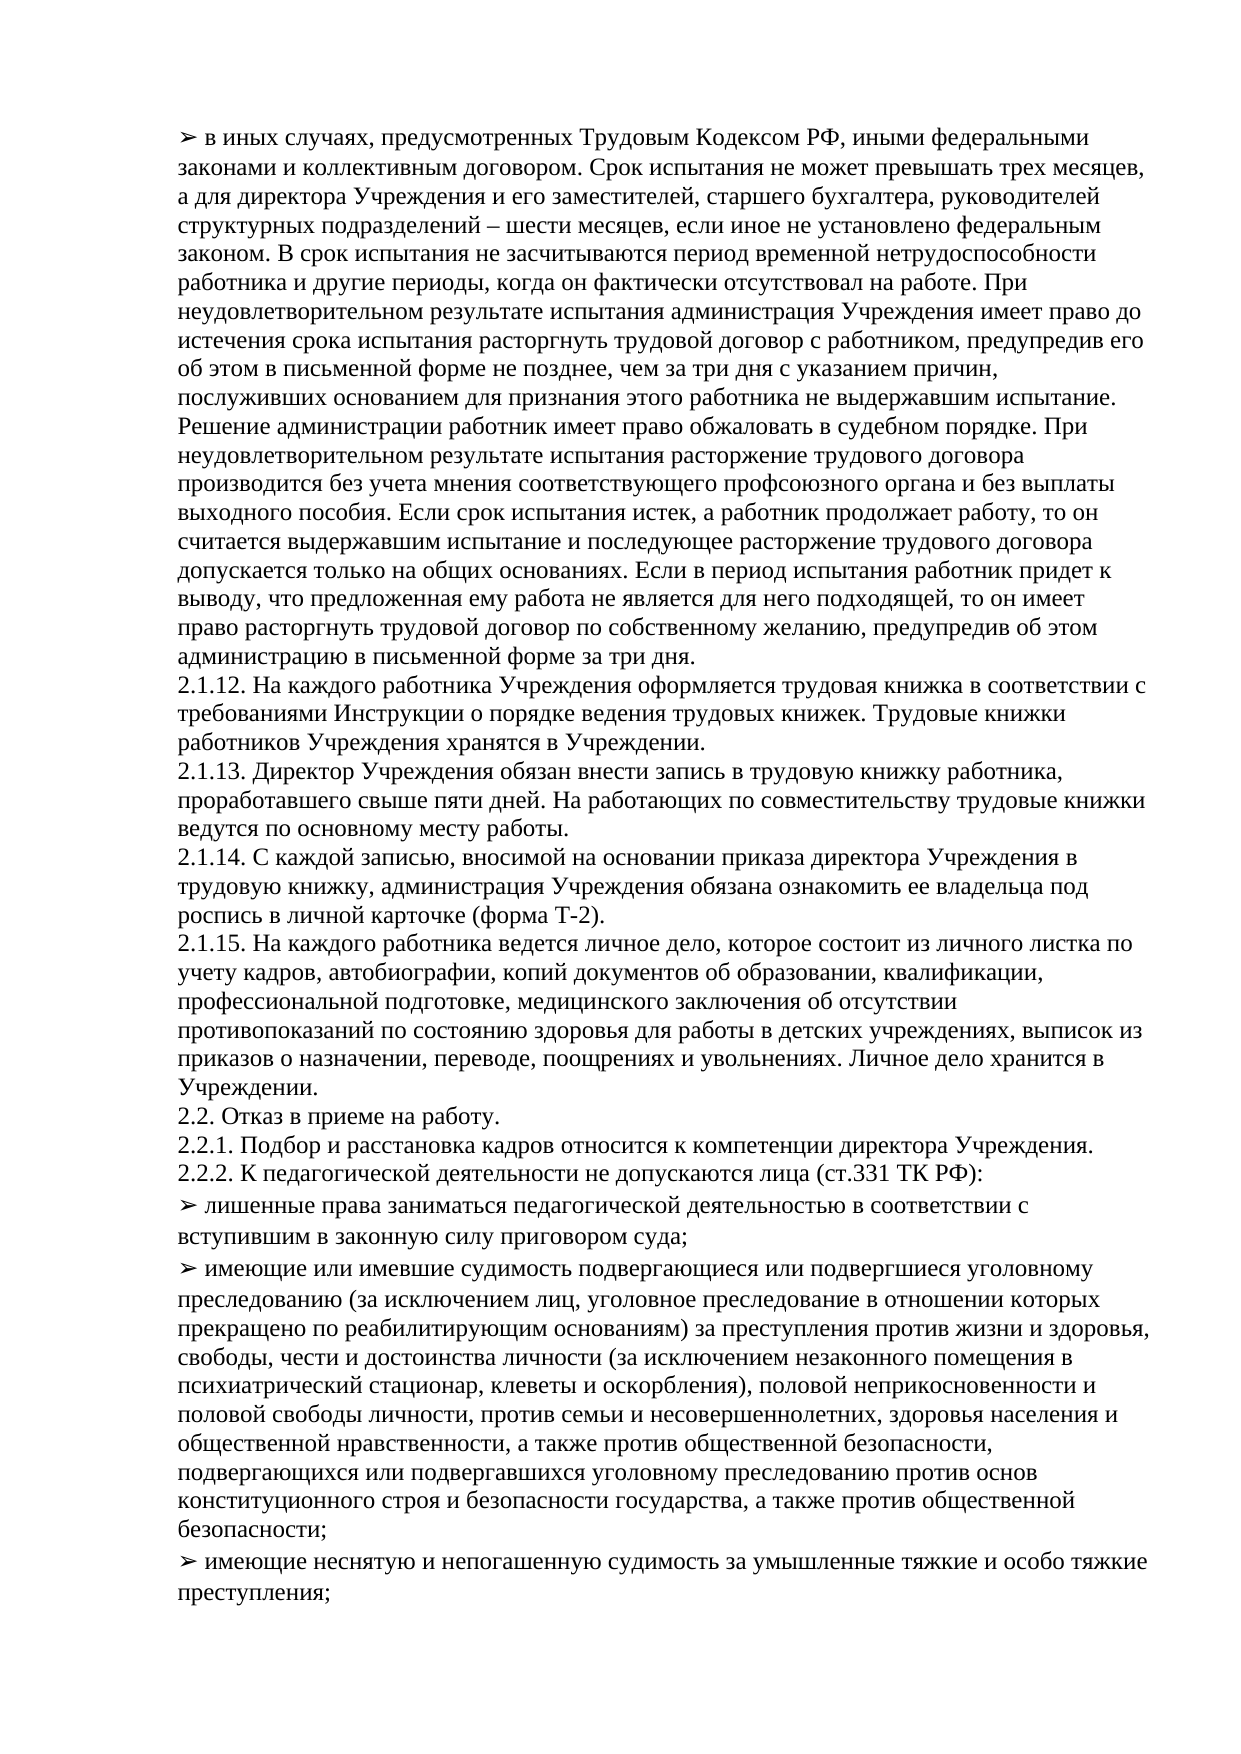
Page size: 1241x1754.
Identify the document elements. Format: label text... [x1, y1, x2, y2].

text ➢ имеющие или имевшие судимость подвергающиеся или подвергшиеся уголовному преследованию (за исключением лиц, уголовное преследование в отношении которых прекращено по реабилитирующим основаниям) за преступления против жизни и здоровья, свободы, чести и достоинства личности (за исключением незаконного помещения в психиатрический стационар, клеветы и оскорбления), половой неприкосновенности и половой свободы личности, против семьи и несовершеннолетних, здоровья населения и общественной нравственности, а также против общественной безопасности, подвергающихся или подвергавшихся уголовному преследованию против основ конституционного строя и безопасности государства, а также против общественной безопасности; [177, 1250, 1152, 1543]
text 2.2.2. К педагогической деятельности не допускаются лица (ст.331 ТК РФ): [177, 1158, 1152, 1187]
text 2.1.15. На каждого работника ведется личное дело, которое состоит из личного листка по учету кадров, автобиографии, копий документов об образовании, квалификации, профессиональной подготовке, медицинского заключения об отсутствии противопоказаний по состоянию здоровья для работы в детских учреждениях, выписок из приказов о назначении, переводе, поощрениях и увольнениях. Личное дело хранится в Учреждении. [177, 928, 1152, 1101]
text 2.1.13. Директор Учреждения обязан внести запись в трудовую книжку работника, проработавшего свыше пяти дней. На работающих по совместительству трудовые книжки ведутся по основному месту работы. [177, 756, 1152, 842]
text ➢ имеющие неснятую и непогашенную судимость за умышленные тяжкие и особо тяжкие преступления; [177, 1543, 1152, 1606]
text 2.2.1. Подбор и расстановка кадров относится к компетенции директора Учреждения. [177, 1130, 1152, 1158]
text ➢ лишенные права заниматься педагогической деятельностью в соответствии с вступившим в законную силу приговором суда; [177, 1187, 1152, 1250]
text 2.1.12. На каждого работника Учреждения оформляется трудовая книжка в соответствии с требованиями Инструкции о порядке ведения трудовых книжек. Трудовые книжки работников Учреждения хранятся в Учреждении. [177, 670, 1152, 756]
text 2.1.14. С каждой записью, вносимой на основании приказа директора Учреждения в трудовую книжку, администрация Учреждения обязана ознакомить ее владельца под роспись в личной карточке (форма Т-2). [177, 842, 1152, 928]
text ➢ в иных случаях, предусмотренных Трудовым Кодексом РФ, иными федеральными законами и коллективным договором. Срок испытания не может превышать трех месяцев, а для директора Учреждения и его заместителей, старшего бухгалтера, руководителей структурных подразделений – шести месяцев, если иное не установлено федеральным законом. В срок испытания не засчитываются период временной нетрудоспособности работника и другие периоды, когда он фактически отсутствовал на работе. При неудовлетворительном результате испытания администрация Учреждения имеет право до истечения срока испытания расторгнуть трудовой договор с работником, предупредив его об этом в письменной форме не позднее, чем за три дня с указанием причин, послуживших основанием для признания этого работника не выдержавшим испытание. Решение администрации работник имеет право обжаловать в судебном порядке. При неудовлетворительном результате испытания расторжение трудового договора производится без учета мнения соответствующего профсоюзного органа и без выплаты выходного пособия. Если срок испытания истек, а работник продолжает работу, то он считается выдержавшим испытание и последующее расторжение трудового договора допускается только на общих основаниях. Если в период испытания работник придет к выводу, что предложенная ему работа не является для него подходящей, то он имеет право расторгнуть трудовой договор по собственному желанию, предупредив об этом администрацию в письменной форме за три дня. [177, 118, 1152, 670]
text 2.2. Отказ в приеме на работу. [177, 1101, 1152, 1130]
